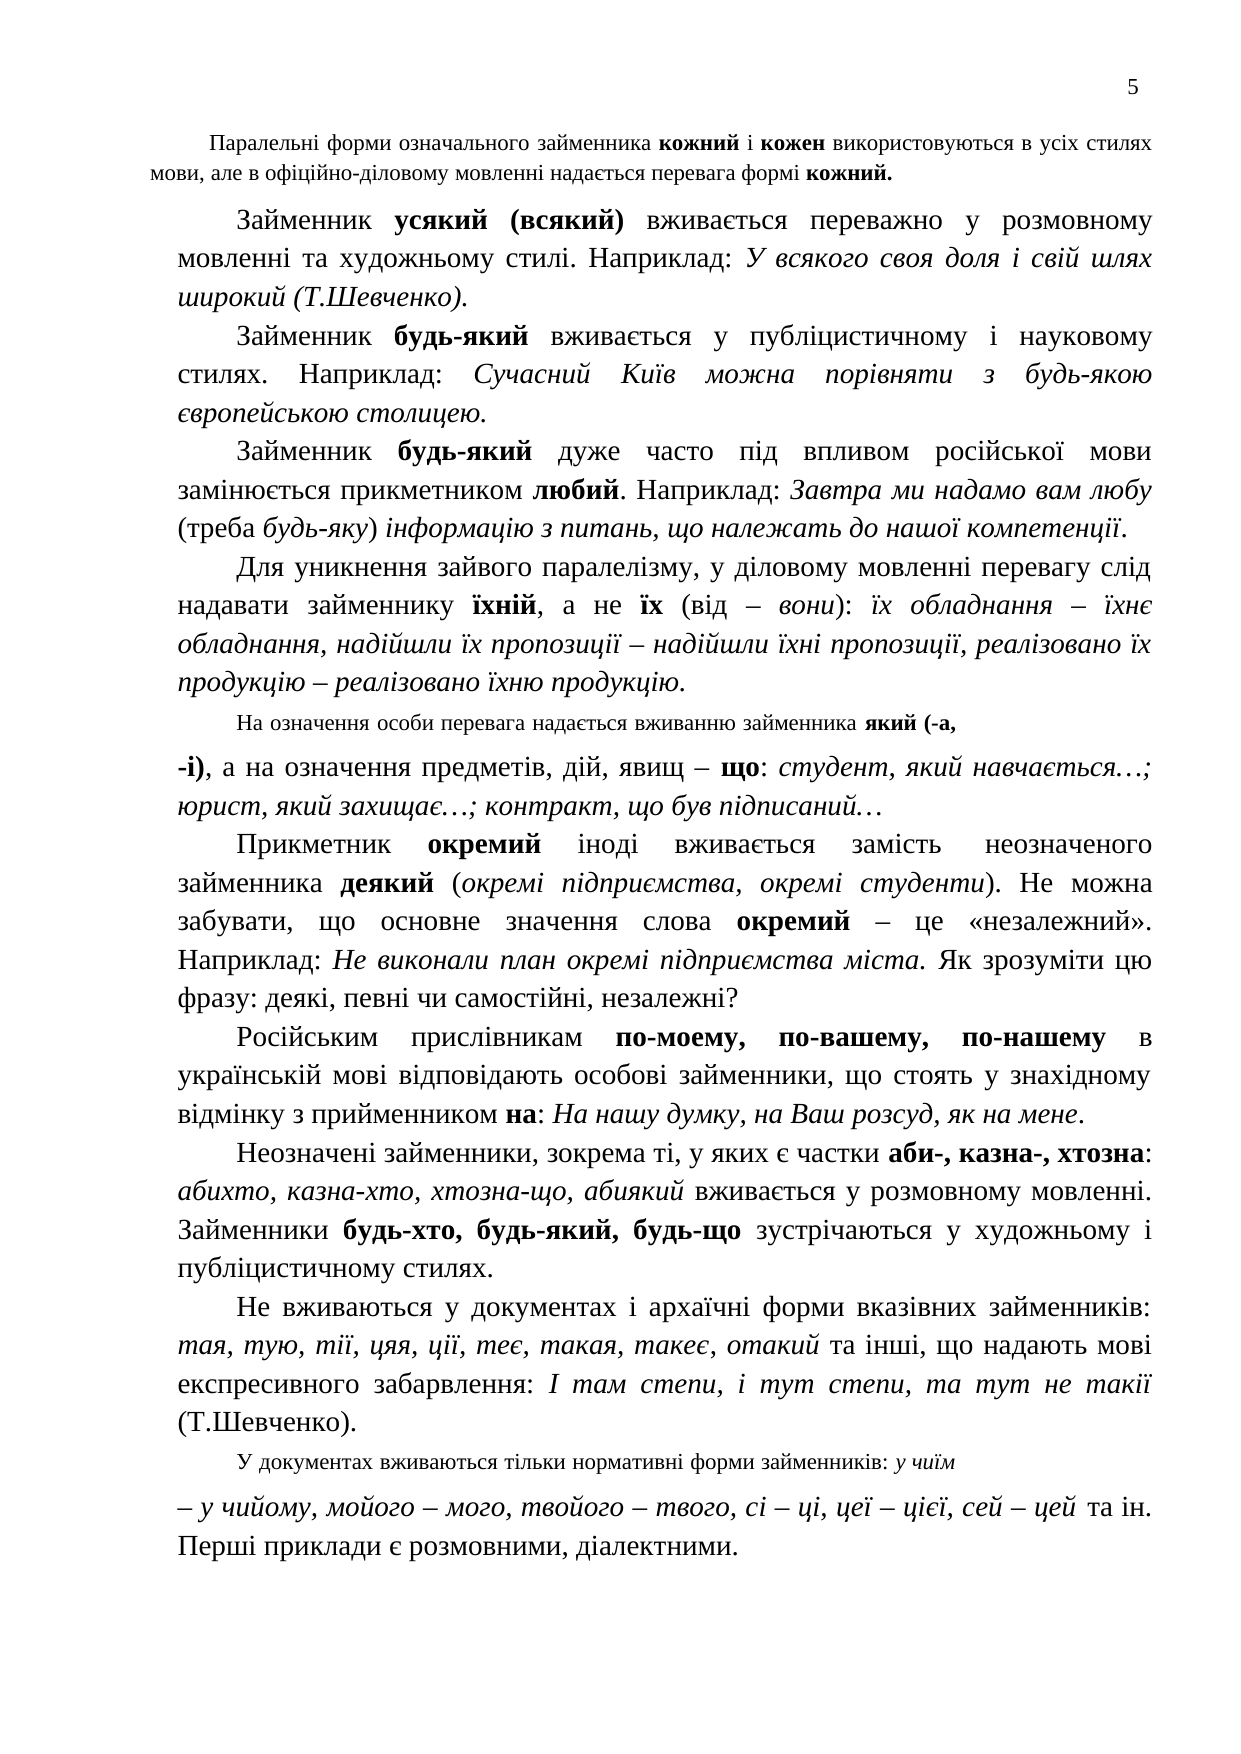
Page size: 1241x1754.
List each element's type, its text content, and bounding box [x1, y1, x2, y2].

text Російським прислівникам по-моему, по-вашему, по-нашему в українській мові відповідають особові займенники, що стоять у знахідному відмінку з прийменником на: На нашу думку, на Ваш розсуд, як на мене. [177, 1019, 1152, 1129]
text Паралельні форми означального займенника кожний і кожен використовуються в усіх стилях мови, але в офіційно-діловому мовленні надається перевага формі кожний. [150, 129, 1152, 186]
text Займенник усякий (всякий) вживається переважно у розмовному мовленні та художньому стилі. Наприклад: У всякого своя доля і свій шлях широкий (Т.Шевченко). [177, 202, 1152, 313]
text Не вживаються у документах і архаїчні форми вказівних займенників: тая, тую, тії, цяя, ції, теє, такая, такеє, отакий та інші, що надають мові експресивного забарвлення: І там степи, і тут степи, та тут не такії (Т.Шевченко). [177, 1289, 1152, 1438]
text У документах вживаються тільки нормативні форми займенників: у чиїм [236, 1443, 1165, 1477]
text – у чийому, мойого – мого, твойого – твого, сі – ці, цеї – цієї, сей – цей та ін. Перші приклади є розмовними, діалектними. [177, 1489, 1152, 1561]
text Для уникнення зайвого паралелізму, у діловому мовленні перевагу слід надавати займеннику їхній, а не їх (від – вони): їх обладнання – їхнє обладнання, надійшли їх пропозиції – надійшли їхні пропозиції, реалізовано їх продукцію – реалізовано їхню продукцію. [177, 549, 1152, 698]
text Займенник будь-який вживається у публіцистичному і науковому стилях. Наприклад: Сучасний Київ можна порівняти з будь-якою європейською столицею. [177, 318, 1153, 428]
text На означення особи перевага надається вживанню займенника який (-а, [236, 703, 1165, 737]
text Прикметник окремий іноді вживається замість неозначеного займенника деякий (окремі підприємства, окремі студенти). Не можна забувати, що основне значення слова окремий – це «незалежний». Наприклад: Не виконали план окремі підприємства міста. Як зрозуміти цю фразу: деякі, певні чи самостійні, незалежні? [177, 826, 1152, 1014]
text Неозначені займенники, зокрема ті, у яких є частки аби-, казна-, хтозна: абихто, казна-хто, хтозна-що, абиякий вживається у розмовному мовленні. Займенники будь-хто, будь-який, будь-що зустрічаються у художньому і публіцистичному стилях. [177, 1135, 1152, 1284]
text Займенник будь-який дуже часто під впливом російської мови замінюється прикметником любий. Наприклад: Завтра ми надамо вам любу (треба будь-яку) інформацію з питань, що належать до нашої компетенції. [177, 433, 1152, 544]
text -і), а на означення предметів, дій, явищ – що: студент, який навчається…; юрист, який захищає…; контракт, що був підписаний… [177, 749, 1152, 821]
